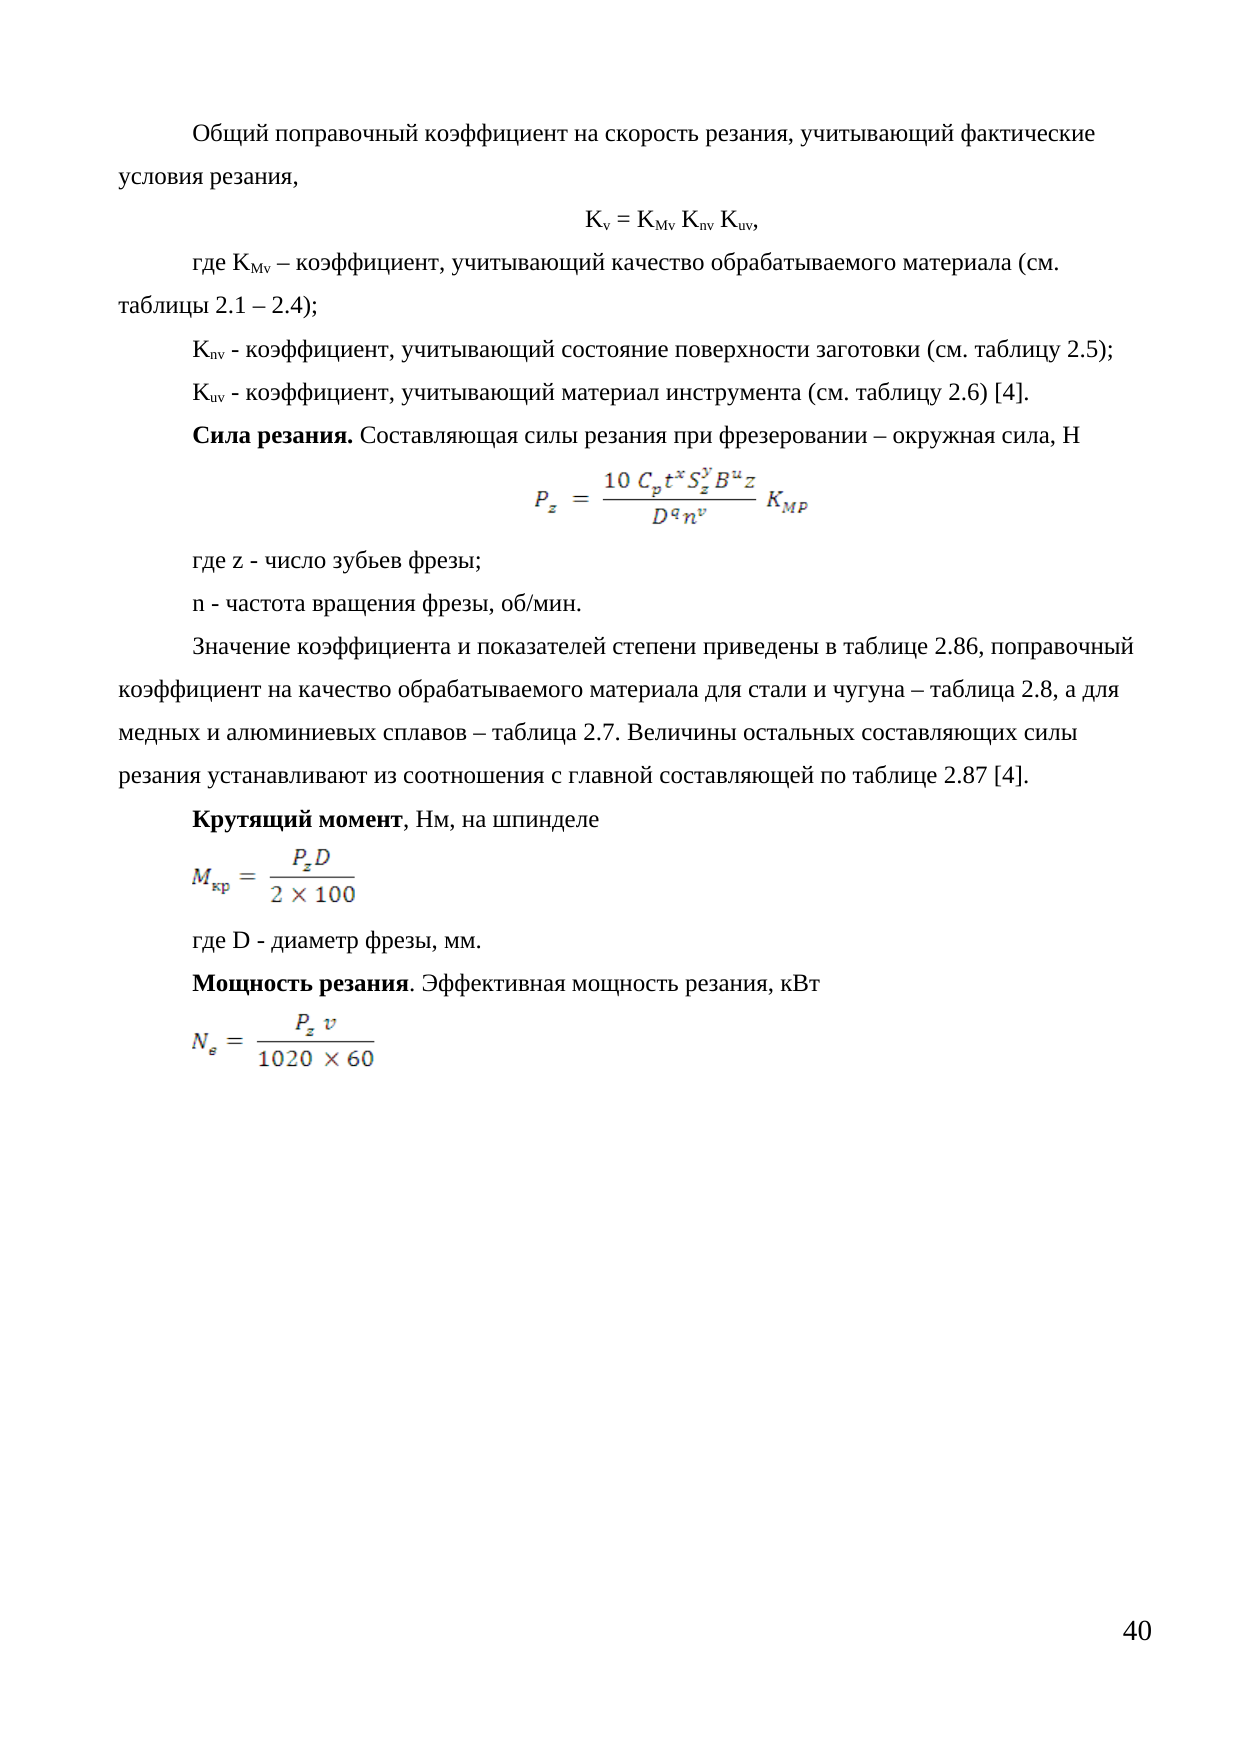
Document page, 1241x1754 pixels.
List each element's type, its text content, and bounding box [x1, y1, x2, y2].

picture [192, 1011, 375, 1073]
text Kuv - коэффициент, учитывающий материал инструмента (см. таблицу 2.6) [4]. [118, 377, 1152, 406]
picture [192, 846, 355, 909]
text где KMv – коэффициент, учитывающий качество обрабатываемого материала (см. таблицы 2.1 – 2.4); [118, 247, 1152, 319]
text где D - диаметр фрезы, мм. [118, 925, 1152, 954]
text Мощность резания. Эффективная мощность резания, кВт [118, 968, 1152, 997]
text Крутящий момент, Нм, на шпинделе [118, 804, 1152, 832]
text Сила резания. Составляющая силы резания при фрезеровании – окружная сила, Н [118, 420, 1152, 449]
text Kv = KMv Knv Kuv, [118, 204, 1152, 233]
text Значение коэффициента и показателей степени приведены в таблице 2.86, поправочный коэффициент на качество обрабатываемого материала для стали и чугуна – таблица 2.8, а для медных и алюминиевых сплавов – таблица 2.7. Величины остальных составляющих силы резания устанавливают из соотношения с главной составляющей по таблице 2.87 [4]. [118, 631, 1152, 789]
text где z - чиcло зубьев фрезы; [118, 545, 1152, 574]
text Общий поправочный коэффициент на скорость резания, учитывающий фактические условия резания, [118, 118, 1152, 190]
picture [534, 463, 810, 529]
text Knv - коэффициент, учитывающий состояние поверхности заготовки (см. таблицу 2.5); [118, 334, 1152, 362]
text n - частота вращения фрезы, об/мин. [118, 588, 1152, 617]
